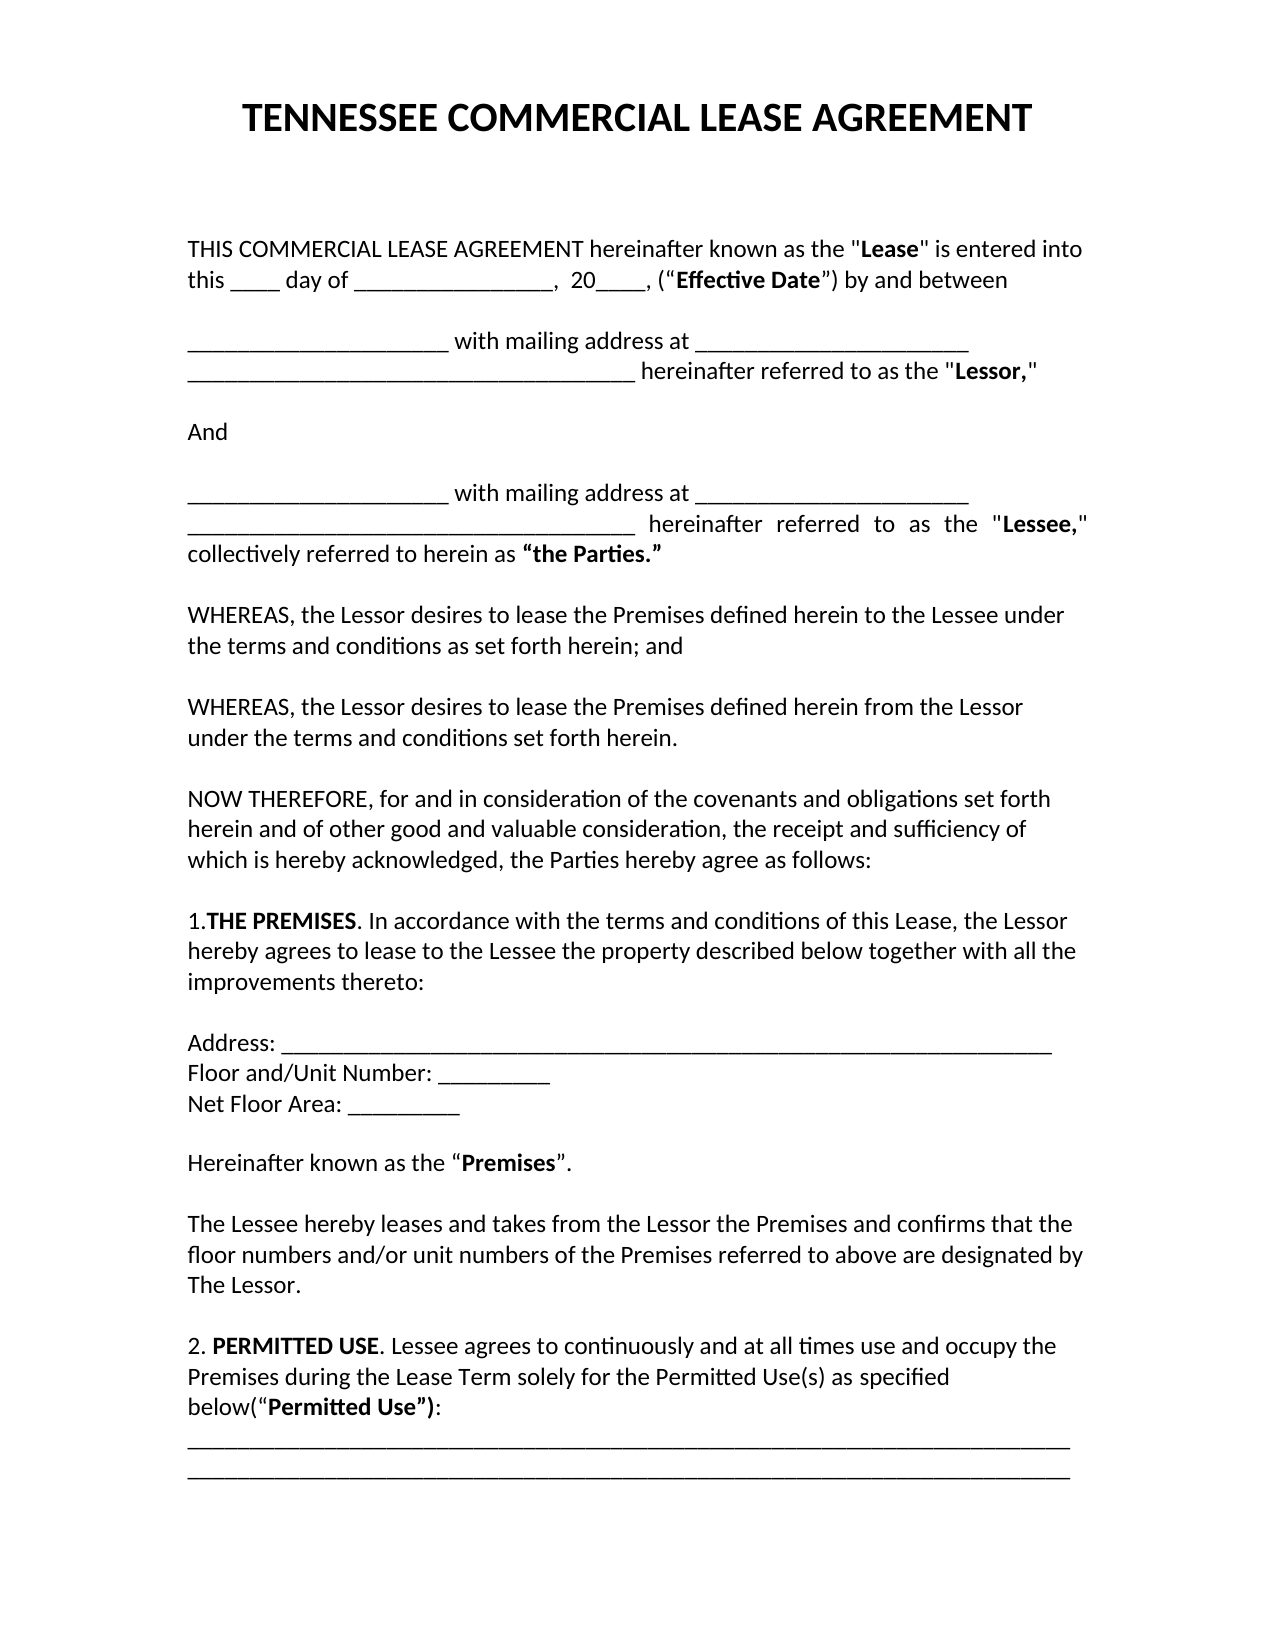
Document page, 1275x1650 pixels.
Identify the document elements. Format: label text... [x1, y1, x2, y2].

text ____________________________________ hereinafter referred to as the "Lessee," collectively referred to herein as “the Parties.” [187, 508, 1087, 569]
text THIS COMMERCIAL LEASE AGREEMENT hereinafter known as the "Lease" is entered into this ____ day of ________________, 20____, (“Effective Date”) by and between [187, 233, 1087, 294]
text _____________________ with mailing address at ______________________ [187, 325, 1087, 355]
text NOW THEREFORE, for and in consideration of the covenants and obligations set forth herein and of other good and valuable consideration, the receipt and sufficiency of which is hereby acknowledged, the Parties hereby agree as follows: [187, 783, 1087, 874]
text WHEREAS, the Lessor desires to lease the Premises defined herein from the Lessor under the terms and conditions set forth herein. [187, 691, 1087, 752]
text TENNESSEE COMMERCIAL LEASE AGREEMENT [187, 91, 1087, 142]
text Floor and/Unit Number: _________ [187, 1057, 1087, 1088]
text Hereinafter known as the “Premises”. [187, 1147, 1087, 1178]
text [187, 1452, 1087, 1483]
text Address: ______________________________________________________________ [187, 1027, 1087, 1057]
text WHEREAS, the Lessor desires to lease the Premises defined herein to the Lessee under the terms and conditions as set forth herein; and [187, 599, 1087, 661]
text 2. PERMITTED USE. Lessee agrees to continuously and at all times use and occupy the Premises during the Lease Term solely for the Permitted Use(s) as specified below(“Permitted Use”): [187, 1330, 1087, 1422]
text ____________________________________ hereinafter referred to as the "Lessor," [187, 355, 1087, 386]
text _____________________ with mailing address at ______________________ [187, 477, 1087, 508]
text 1.THE PREMISES. In accordance with the terms and conditions of this Lease, the Lessor hereby agrees to lease to the Lessee the property described below together with all the improvements thereto: [187, 905, 1087, 996]
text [187, 1422, 1087, 1452]
text And [187, 416, 1087, 447]
text The Lessee hereby leases and takes from the Lessor the Premises and confirms that the floor numbers and/or unit numbers of the Premises referred to above are designated by The Lessor. [187, 1208, 1087, 1300]
text Net Floor Area: _________ [187, 1088, 1087, 1118]
